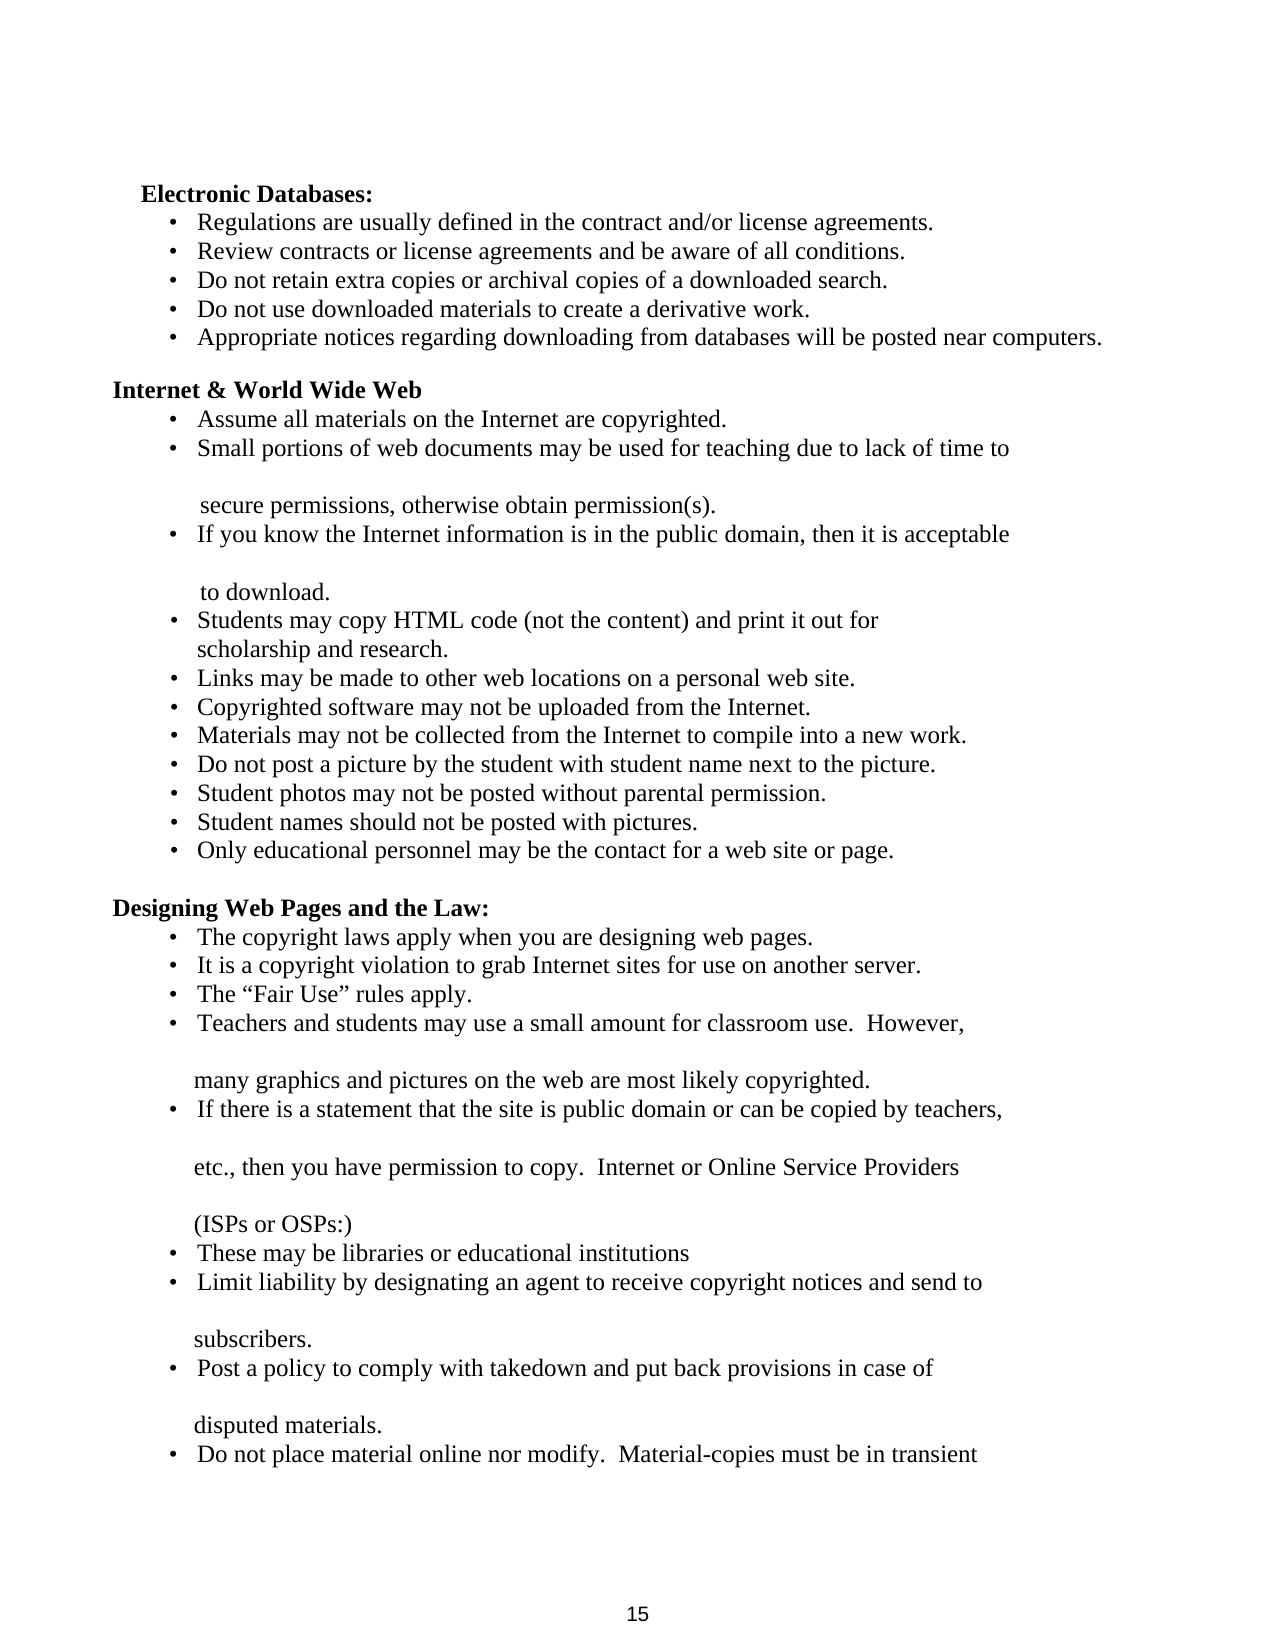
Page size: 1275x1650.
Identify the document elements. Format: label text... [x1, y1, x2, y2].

text • Do not place material online nor modify. Material-copies must be in transient [112, 1439, 1162, 1497]
text • Small portions of web documents may be used for teaching due to lack of time to [112, 433, 1162, 490]
text • Do not retain extra copies or archival copies of a downloaded search. [141, 265, 1162, 294]
text • Post a policy to comply with takedown and put back provisions in case of [112, 1353, 1162, 1410]
text many graphics and pictures on the web are most likely copyrighted. [112, 1065, 1162, 1094]
text • It is a copyright violation to grab Internet sites for use on another server. [112, 950, 1162, 979]
text etc., then you have permission to copy. Internet or Online Service Providers [112, 1152, 1162, 1209]
text disputed materials. [112, 1410, 1162, 1439]
text • Students may copy HTML code (not the content) and print it out for [112, 605, 1162, 634]
text • Limit liability by designating an agent to receive copyright notices and send to [112, 1267, 1162, 1324]
text subscribers. [112, 1324, 1162, 1353]
text • Do not post a picture by the student with student name next to the picture. [112, 749, 1162, 778]
text • Teachers and students may use a small amount for classroom use. However, [112, 1008, 1162, 1065]
text • Do not use downloaded materials to create a derivative work. [141, 294, 1162, 322]
text Electronic Databases: [141, 179, 1162, 207]
text • Appropriate notices regarding downloading from databases will be posted near computers. [141, 322, 1162, 351]
text • Materials may not be collected from the Internet to compile into a new work. [112, 720, 1162, 749]
text • Copyrighted software may not be uploaded from the Internet. [112, 692, 1162, 720]
text secure permissions, otherwise obtain permission(s). [112, 490, 1162, 519]
text scholarship and research. [112, 634, 1162, 663]
text • Student photos may not be posted without parental permission. [112, 778, 1162, 807]
text • Student names should not be posted with pictures. [112, 807, 1162, 835]
text • If there is a statement that the site is public domain or can be copied by teachers, [112, 1094, 1162, 1152]
text Internet & World Wide Web [112, 375, 1162, 404]
text • Regulations are usually defined in the contract and/or license agreements. [141, 207, 1162, 236]
text • If you know the Internet information is in the public domain, then it is acceptable [112, 519, 1162, 577]
text • Links may be made to other web locations on a personal web site. [112, 663, 1162, 692]
text (ISPs or OSPs:) [112, 1209, 1162, 1238]
text Designing Web Pages and the Law: [112, 893, 1162, 922]
text • The “Fair Use” rules apply. [112, 979, 1162, 1008]
text • Only educational personnel may be the contact for a web site or page. [112, 835, 1162, 864]
text • These may be libraries or educational institutions [112, 1238, 1162, 1267]
text to download. [112, 577, 1162, 605]
text • The copyright laws apply when you are designing web pages. [112, 922, 1162, 950]
text • Assume all materials on the Internet are copyrighted. [112, 404, 1162, 433]
text • Review contracts or license agreements and be aware of all conditions. [141, 236, 1162, 265]
